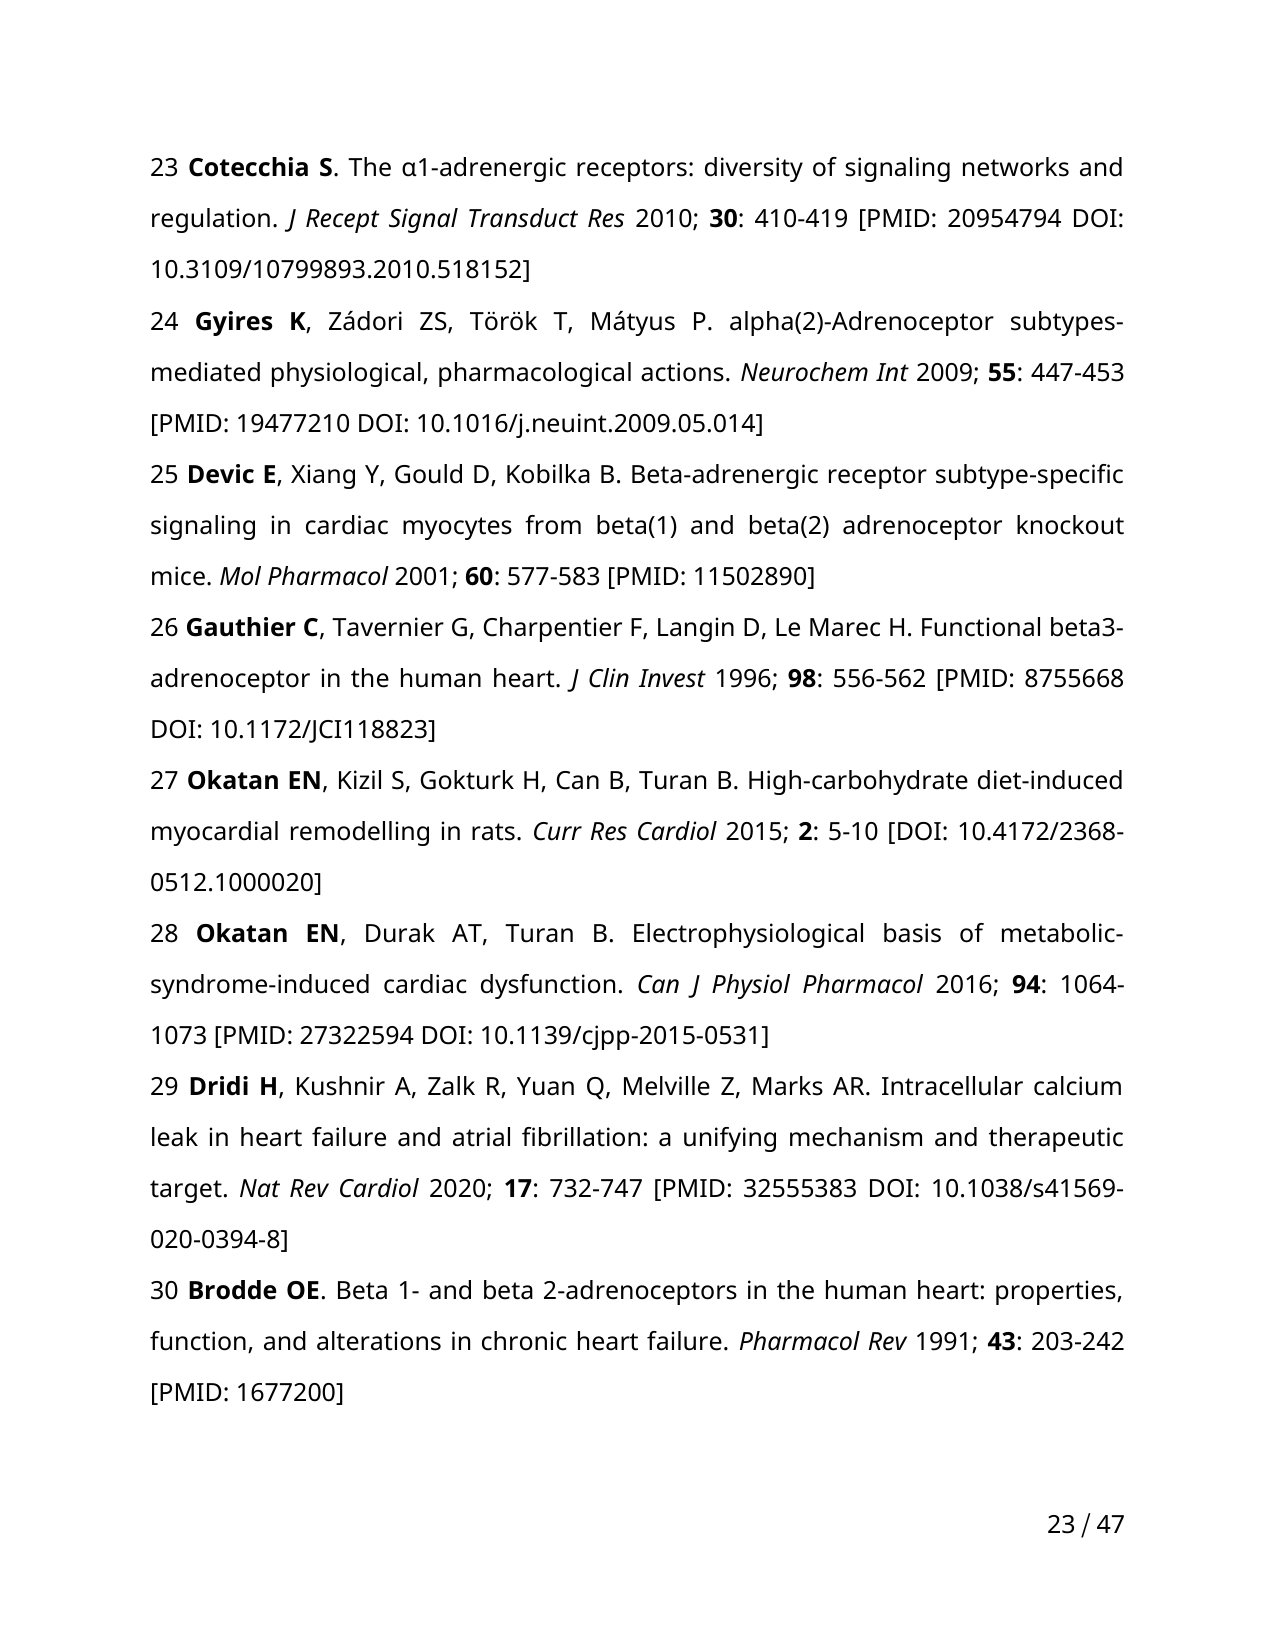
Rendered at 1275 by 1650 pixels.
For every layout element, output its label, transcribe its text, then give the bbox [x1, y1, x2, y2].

text 29 Dridi H, Kushnir A, Zalk R, Yuan Q, Melville Z, Marks AR. Intracellular calcium leak in heart failure and atrial fibrillation: a unifying mechanism and therapeutic target. Nat Rev Cardiol 2020; 17: 732-747 [PMID: 32555383 DOI: 10.1038/s41569-020-0394-8] [150, 1069, 1125, 1256]
text 23 Cotecchia S. The α1-adrenergic receptors: diversity of signaling networks and regulation. J Recept Signal Transduct Res 2010; 30: 410-419 [PMID: 20954794 DOI: 10.3109/10799893.2010.518152] [150, 150, 1125, 286]
text 27 Okatan EN, Kizil S, Gokturk H, Can B, Turan B. High-carbohydrate diet-induced myocardial remodelling in rats. Curr Res Cardiol 2015; 2: 5-10 [DOI: 10.4172/2368-0512.1000020] [150, 762, 1125, 899]
text 28 Okatan EN, Durak AT, Turan B. Electrophysiological basis of metabolic-syndrome-induced cardiac dysfunction. Can J Physiol Pharmacol 2016; 94: 1064-1073 [PMID: 27322594 DOI: 10.1139/cjpp-2015-0531] [150, 916, 1125, 1052]
text 25 Devic E, Xiang Y, Gould D, Kobilka B. Beta-adrenergic receptor subtype-specific signaling in cardiac myocytes from beta(1) and beta(2) adrenoceptor knockout mice. Mol Pharmacol 2001; 60: 577-583 [PMID: 11502890] [150, 456, 1125, 592]
text 26 Gauthier C, Tavernier G, Charpentier F, Langin D, Le Marec H. Functional beta3-adrenoceptor in the human heart. J Clin Invest 1996; 98: 556-562 [PMID: 8755668 DOI: 10.1172/JCI118823] [150, 609, 1125, 746]
text 30 Brodde OE. Beta 1- and beta 2-adrenoceptors in the human heart: properties, function, and alterations in chronic heart failure. Pharmacol Rev 1991; 43: 203-242 [PMID: 1677200] [150, 1273, 1125, 1409]
text 24 Gyires K, Zádori ZS, Török T, Mátyus P. alpha(2)-Adrenoceptor subtypes-mediated physiological, pharmacological actions. Neurochem Int 2009; 55: 447-453 [PMID: 19477210 DOI: 10.1016/j.neuint.2009.05.014] [150, 303, 1125, 439]
